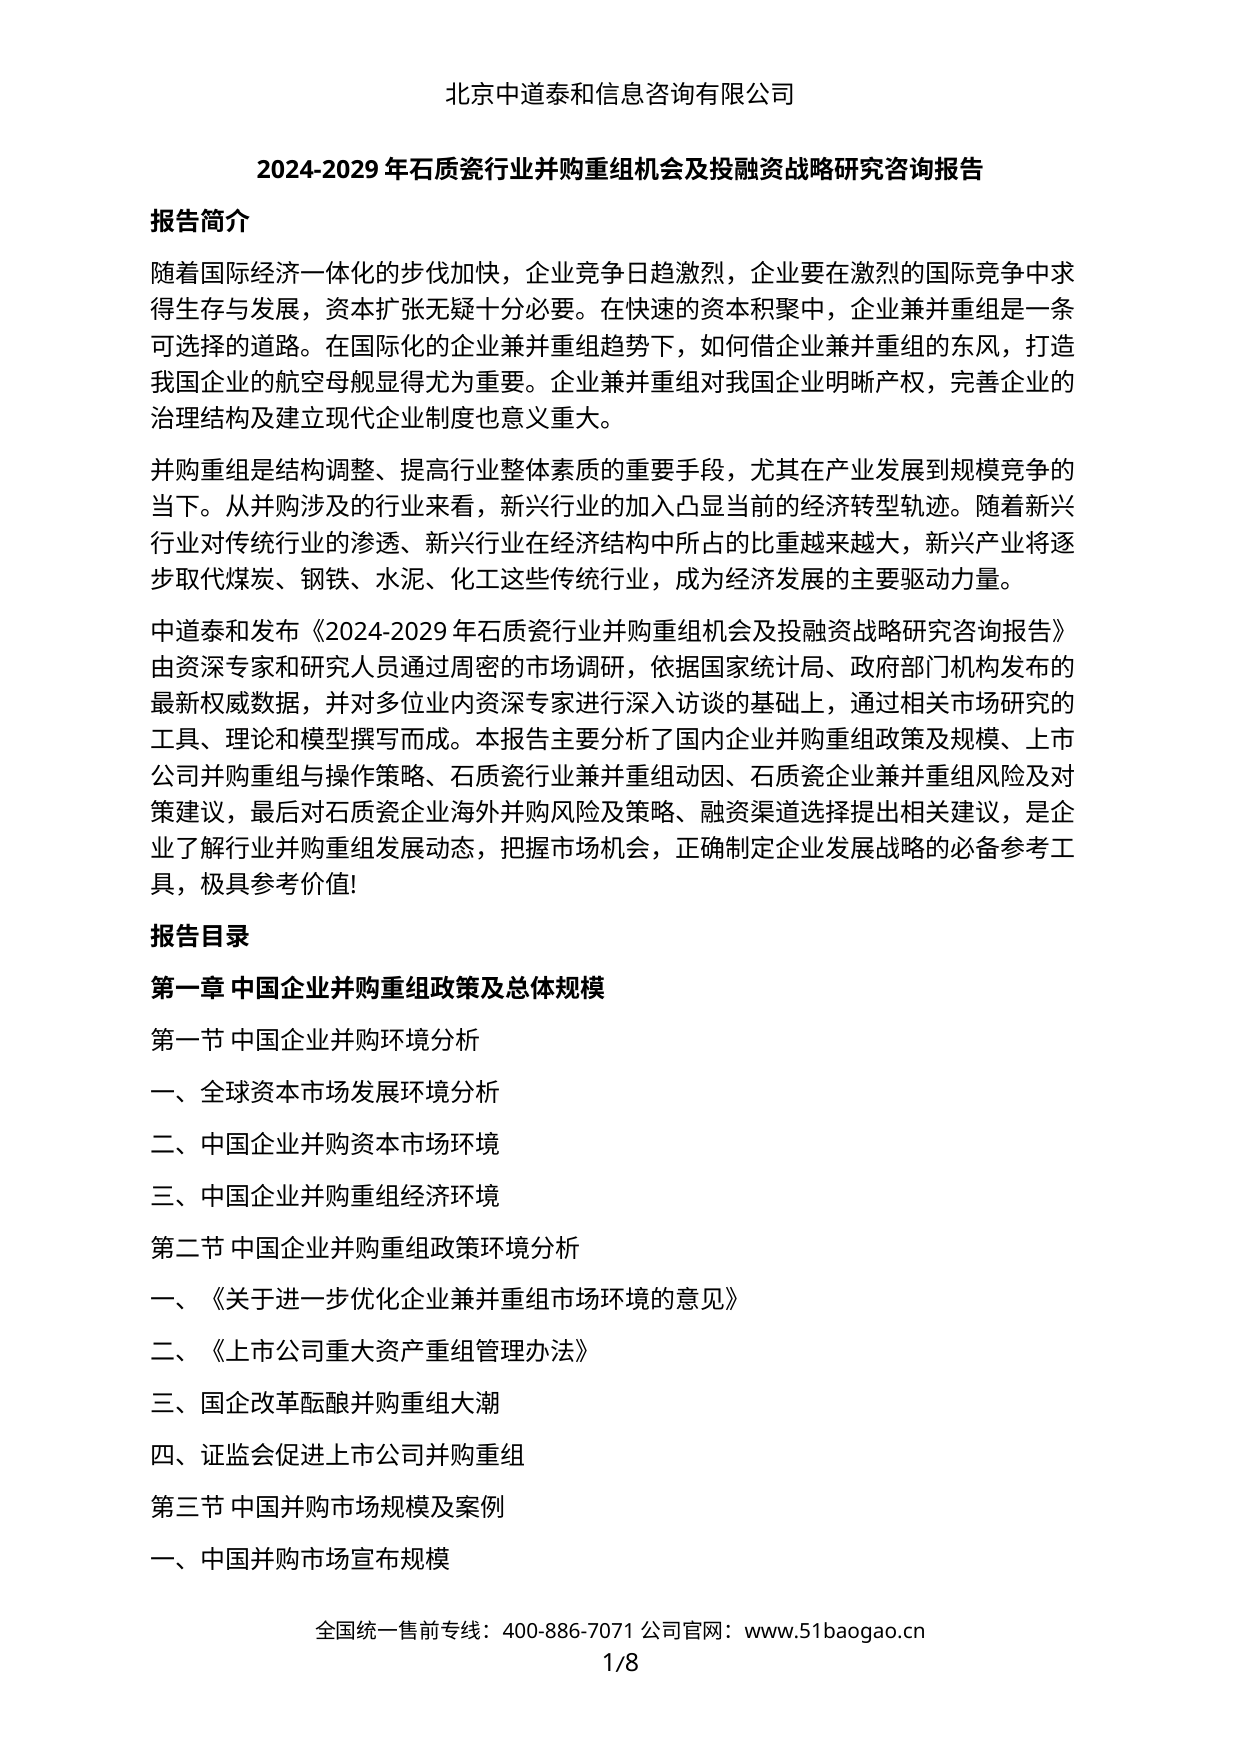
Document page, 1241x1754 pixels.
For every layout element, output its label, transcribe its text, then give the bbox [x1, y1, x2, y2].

text 中道泰和发布《2024-2029年石质瓷行业并购重组机会及投融资战略研究咨询报告》由资深专家和研究人员通过周密的市场调研，依据国家统计局、政府部门机构发布的最新权威数据，并对多位业内资深专家进行深入访谈的基础上，通过相关市场研究的工具、理论和模型撰写而成。本报告主要分析了国内企业并购重组政策及规模、上市公司并购重组与操作策略、石质瓷行业兼并重组动因、石质瓷企业兼并重组风险及对策建议，最后对石质瓷企业海外并购风险及策略、融资渠道选择提出相关建议，是企业了解行业并购重组发展动态，把握市场机会，正确制定企业发展战略的必备参考工具，极具参考价值! [150, 611, 1090, 901]
text 一、全球资本市场发展环境分析 [150, 1072, 1090, 1109]
text 三、国企改革酝酿并购重组大潮 [150, 1384, 1090, 1420]
text 报告目录 [150, 917, 1090, 953]
text 报告简介 [150, 202, 1090, 238]
text 一、《关于进一步优化企业兼并重组市场环境的意见》 [150, 1280, 1090, 1316]
text 三、中国企业并购重组经济环境 [150, 1176, 1090, 1212]
text 四、证监会促进上市公司并购重组 [150, 1436, 1090, 1472]
text 二、中国企业并购资本市场环境 [150, 1124, 1090, 1161]
text 一、中国并购市场宣布规模 [150, 1539, 1090, 1576]
text 第一节 中国企业并购环境分析 [150, 1021, 1090, 1057]
text 二、《上市公司重大资产重组管理办法》 [150, 1332, 1090, 1368]
text 第二节 中国企业并购重组政策环境分析 [150, 1228, 1090, 1264]
text 第三节 中国并购市场规模及案例 [150, 1487, 1090, 1524]
text 随着国际经济一体化的步伐加快，企业竞争日趋激烈，企业要在激烈的国际竞争中求得生存与发展，资本扩张无疑十分必要。在快速的资本积聚中，企业兼并重组是一条可选择的道路。在国际化的企业兼并重组趋势下，如何借企业兼并重组的东风，打造我国企业的航空母舰显得尤为重要。企业兼并重组对我国企业明晰产权，完善企业的治理结构及建立现代企业制度也意义重大。 [150, 254, 1090, 435]
text 第一章 中国企业并购重组政策及总体规模 [150, 969, 1090, 1005]
text 并购重组是结构调整、提高行业整体素质的重要手段，尤其在产业发展到规模竞争的当下。从并购涉及的行业来看，新兴行业的加入凸显当前的经济转型轨迹。随着新兴行业对传统行业的渗透、新兴行业在经济结构中所占的比重越来越大，新兴产业将逐步取代煤炭、钢铁、水泥、化工这些传统行业，成为经济发展的主要驱动力量。 [150, 451, 1090, 596]
text 2024-2029年石质瓷行业并购重组机会及投融资战略研究咨询报告 [150, 150, 1090, 186]
